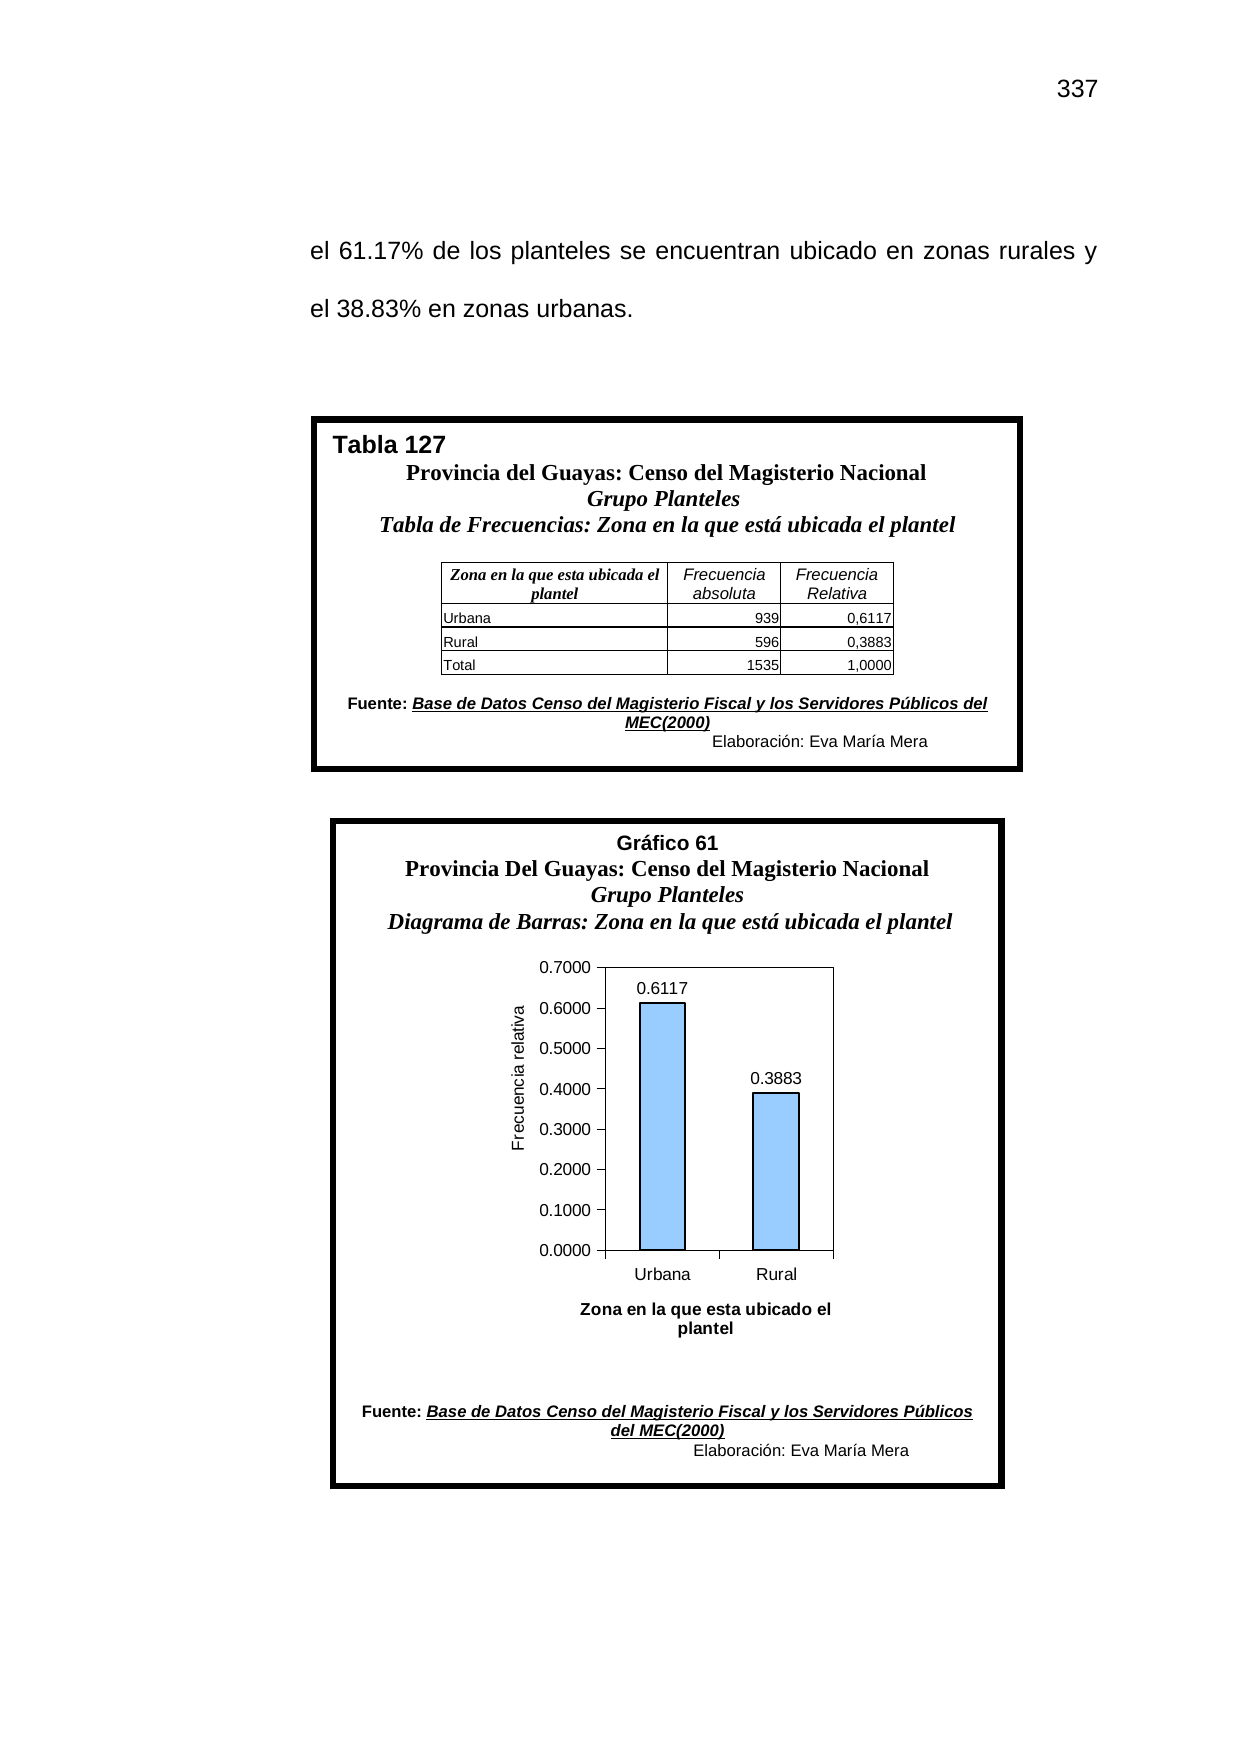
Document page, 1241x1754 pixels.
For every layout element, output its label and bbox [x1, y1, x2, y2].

text [310, 236, 1098, 322]
